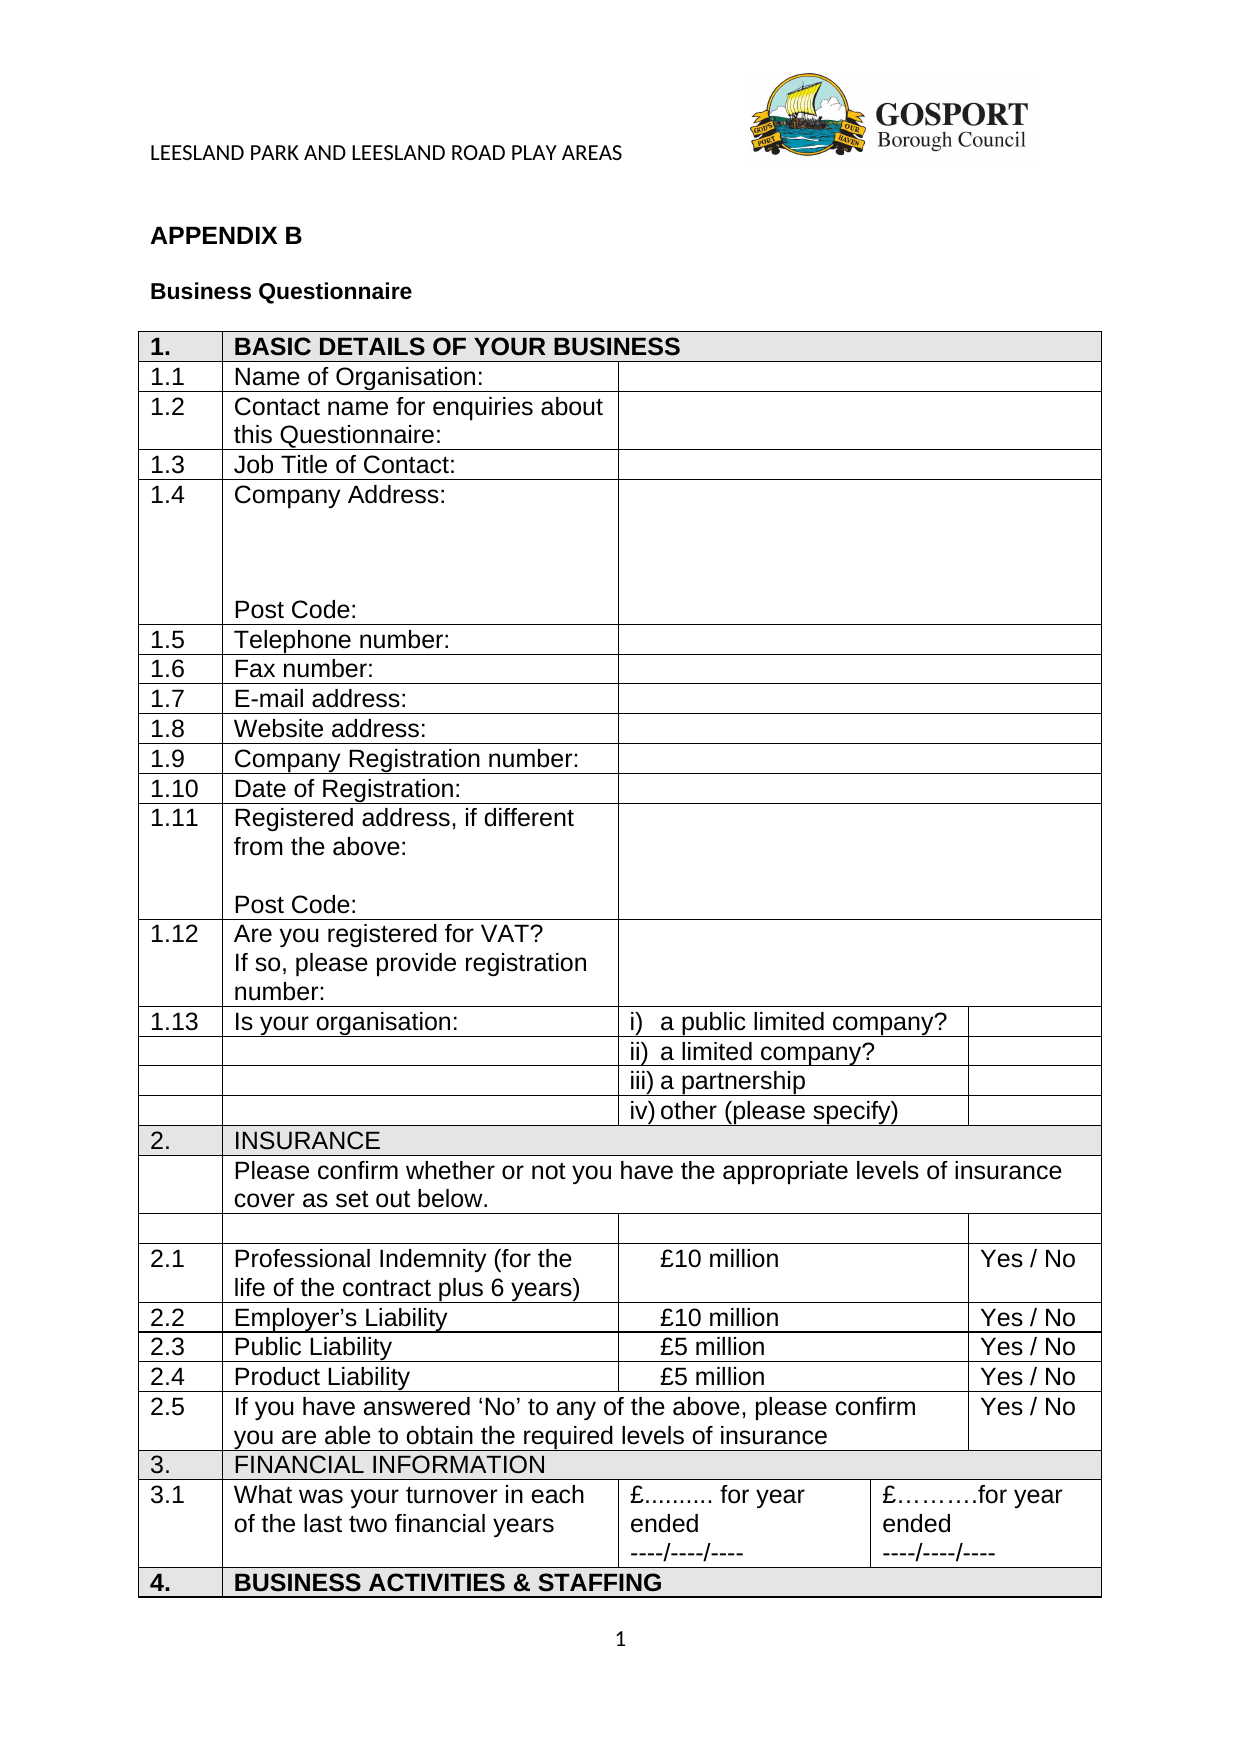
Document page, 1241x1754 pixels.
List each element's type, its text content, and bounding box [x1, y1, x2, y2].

table_cell [619, 714, 1101, 743]
table_cell Fax number: [223, 655, 618, 683]
table_cell Public Liability [223, 1333, 618, 1361]
table_cell 1.8 [139, 714, 222, 743]
table_cell BUSINESS ACTIVITIES & STAFFING [223, 1568, 1101, 1596]
table_cell 1.9 [139, 744, 222, 773]
text APPENDIX B [150, 221, 1090, 249]
table_cell [139, 1066, 222, 1095]
table_cell FINANCIAL INFORMATION [223, 1451, 1101, 1479]
table_cell [619, 804, 1101, 918]
table_cell £5 million [619, 1333, 968, 1361]
table_cell 1.12 [139, 920, 222, 1006]
table_cell Registered address, if different from the above: Post Code: [223, 804, 618, 918]
table_cell a partnership [619, 1066, 968, 1095]
table_cell [619, 392, 1101, 449]
table_cell 2.5 [139, 1392, 222, 1449]
table_cell Professional Indemnity (for the life of the contract plus 6 years) [223, 1244, 618, 1302]
table_cell [969, 1096, 1101, 1125]
table_cell Telephone number: [223, 625, 618, 653]
table_cell Company Registration number: [223, 744, 618, 773]
table_cell Company Address: Post Code: [223, 480, 618, 624]
table_cell 3.1 [139, 1480, 222, 1567]
table_cell Contact name for enquiries about this Questionnaire: [223, 392, 618, 449]
table_cell Please confirm whether or not you have the appropriate levels of insurance cover as set out below. [223, 1156, 1101, 1213]
table_cell [223, 1214, 618, 1243]
table_cell £10 million [619, 1303, 968, 1331]
table_cell other (please specify) [619, 1096, 968, 1125]
table_cell 1.11 [139, 804, 222, 918]
text Business Questionnaire [150, 278, 1090, 304]
table_cell Yes / No [969, 1303, 1101, 1331]
table_cell a public limited company? [619, 1007, 968, 1036]
table_cell [619, 684, 1101, 713]
table_cell What was your turnover in each of the last two financial years [223, 1480, 618, 1567]
table_cell 1.13 [139, 1007, 222, 1036]
table_cell 1.7 [139, 684, 222, 713]
table_cell [619, 774, 1101, 802]
table_cell Yes / No [969, 1362, 1101, 1391]
table_cell [619, 920, 1101, 1006]
table_cell [139, 1156, 222, 1213]
table_cell 3. [139, 1451, 222, 1479]
table_cell 4. [139, 1568, 222, 1596]
table_cell E-mail address: [223, 684, 618, 713]
table_cell Website address: [223, 714, 618, 743]
table_cell £10 million [619, 1244, 968, 1302]
table_cell 2.2 [139, 1303, 222, 1331]
table_cell [619, 625, 1101, 653]
table_cell 1.5 [139, 625, 222, 653]
table_cell [139, 1037, 222, 1065]
table_cell [969, 1214, 1101, 1243]
table_cell [223, 1096, 618, 1125]
table_cell 1.3 [139, 450, 222, 479]
table_cell [969, 1066, 1101, 1095]
table_cell Yes / No [969, 1392, 1101, 1449]
table_cell 2.1 [139, 1244, 222, 1302]
table_cell [223, 1037, 618, 1065]
table_cell Name of Organisation: [223, 362, 618, 391]
table_cell Job Title of Contact: [223, 450, 618, 479]
picture [750, 73, 1039, 161]
table_cell a limited company? [619, 1037, 968, 1065]
table_cell 2. [139, 1126, 222, 1155]
table_cell [619, 1214, 968, 1243]
table_cell 1.4 [139, 480, 222, 624]
table_cell Employer’s Liability [223, 1303, 618, 1331]
table_cell 1.2 [139, 392, 222, 449]
table_cell Date of Registration: [223, 774, 618, 802]
table_cell Yes / No [969, 1244, 1101, 1302]
table_cell [223, 1066, 618, 1095]
table_cell 2.4 [139, 1362, 222, 1391]
table_cell [139, 1214, 222, 1243]
table_cell [969, 1037, 1101, 1065]
table_cell 1.1 [139, 362, 222, 391]
table_cell If you have answered ‘No’ to any of the above, please confirm you are able to obtain the required levels of insurance [223, 1392, 968, 1449]
table_cell Yes / No [969, 1333, 1101, 1361]
table_cell [619, 450, 1101, 479]
table_cell 1.6 [139, 655, 222, 683]
table_cell [619, 655, 1101, 683]
table_cell Product Liability [223, 1362, 618, 1391]
table_cell Are you registered for VAT? If so, please provide registration number: [223, 920, 618, 1006]
table_header BASIC DETAILS OF YOUR BUSINESS [223, 332, 1101, 361]
table_cell £.......... for year ended ----/----/---- [619, 1480, 870, 1567]
table_cell [139, 1096, 222, 1125]
table_header 1. [139, 332, 222, 361]
table_cell £……….for year ended ----/----/---- [871, 1480, 1101, 1567]
table_cell INSURANCE [223, 1126, 1101, 1155]
table_cell [619, 480, 1101, 624]
table_cell [619, 362, 1101, 391]
table_cell £5 million [619, 1362, 968, 1391]
table_cell Is your organisation: [223, 1007, 618, 1036]
table_cell 1.10 [139, 774, 222, 802]
table_cell 2.3 [139, 1333, 222, 1361]
table_cell [969, 1007, 1101, 1036]
table_cell [619, 744, 1101, 773]
